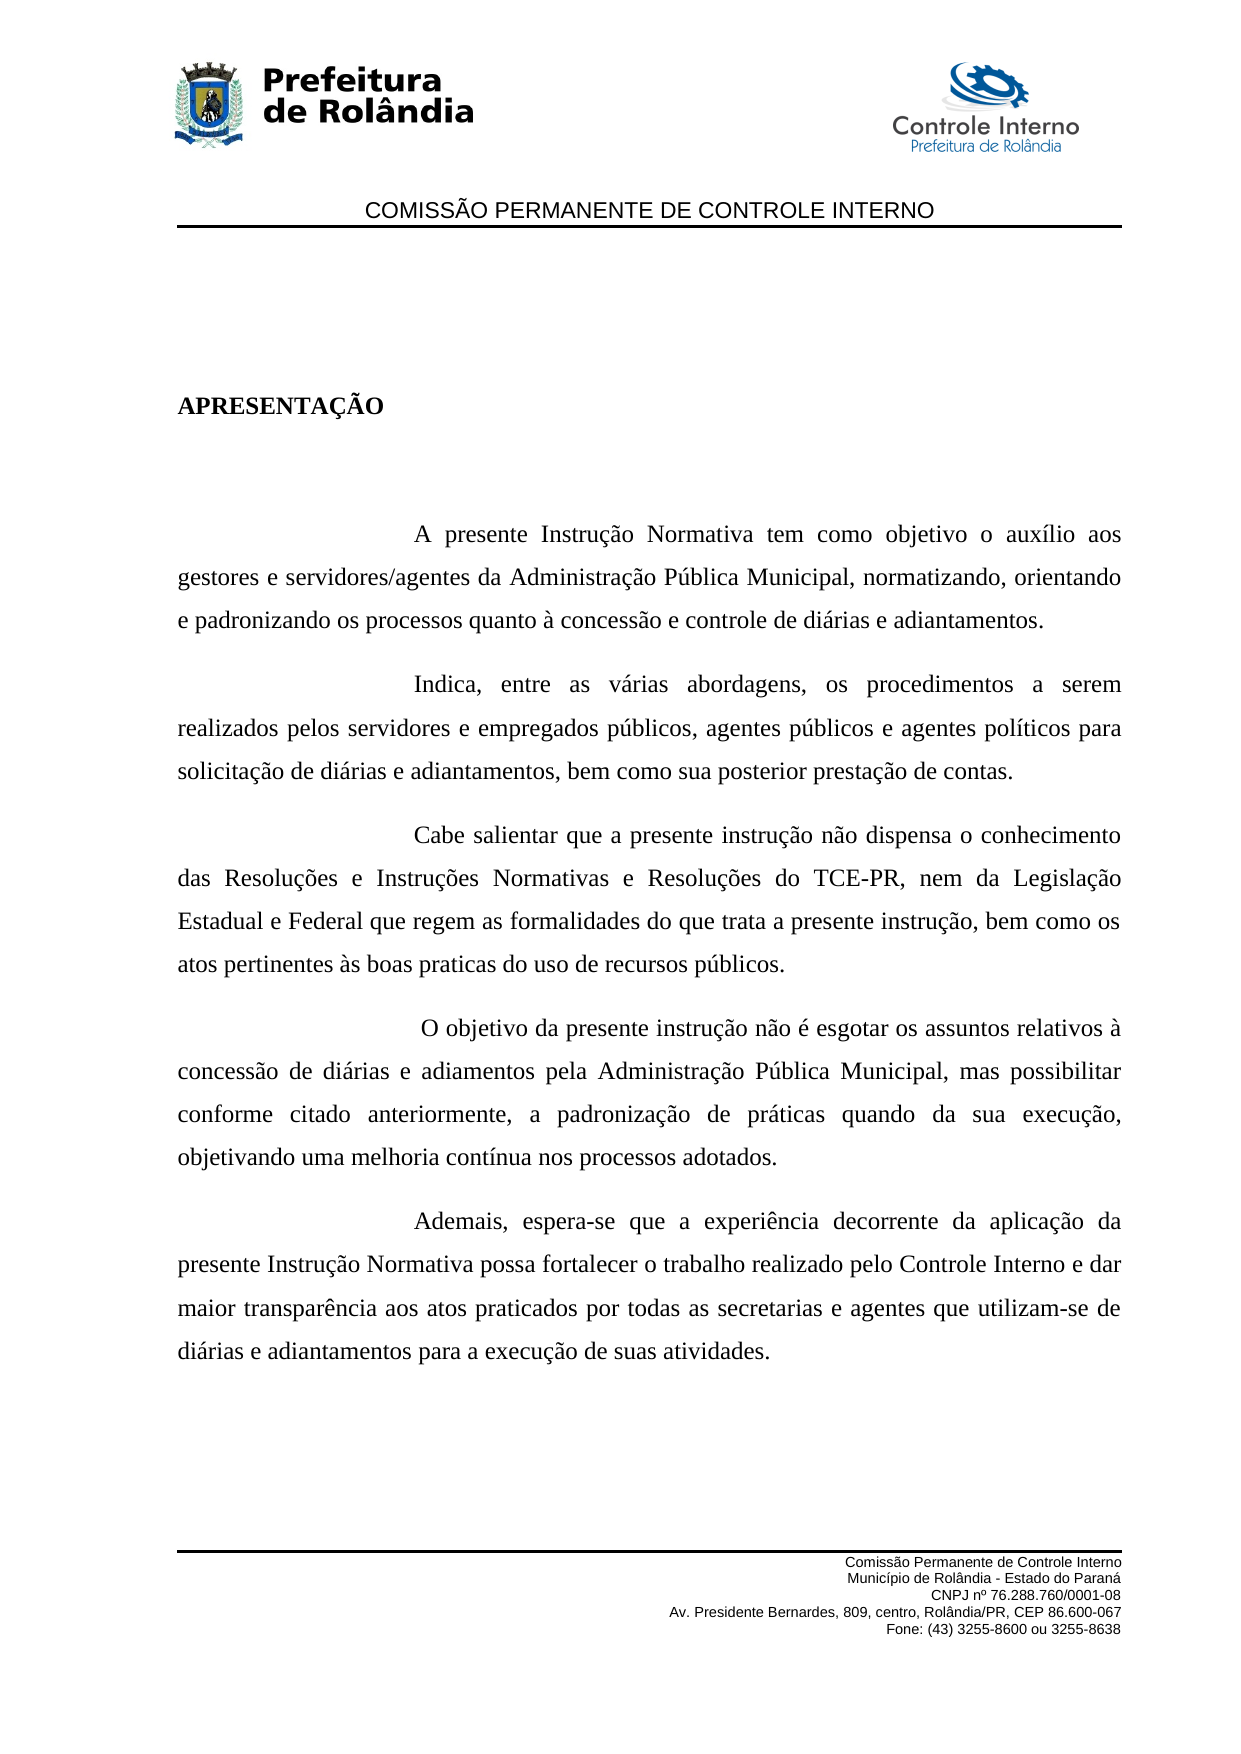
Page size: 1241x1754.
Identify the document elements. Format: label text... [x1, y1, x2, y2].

text O objetivo da presente instrução não é esgotar os assuntos relativos à concessão de diárias e adiamentos pela Administração Pública Municipal, mas possibilitar conforme citado anteriormente, a padronização de práticas quando da sua execução, objetivando uma melhoria contínua nos processos adotados. [177, 1013, 1122, 1171]
text APRESENTAÇÃO [177, 391, 1122, 420]
text A presente Instrução Normativa tem como objetivo o auxílio aos gestores e servidores/agentes da Administração Pública Municipal, normatizando, orientando e padronizando os processos quanto à concessão e controle de diárias e adiantamentos. [177, 519, 1122, 634]
text Indica, entre as várias abordagens, os procedimentos a serem realizados pelos servidores e empregados públicos, agentes públicos e agentes políticos para solicitação de diárias e adiantamentos, bem como sua posterior prestação de contas. [177, 669, 1122, 784]
picture [138, 53, 527, 166]
text Ademais, espera-se que a experiência decorrente da aplicação da presente Instrução Normativa possa fortalecer o trabalho realizado pelo Controle Interno e dar maior transparência aos atos praticados por todas as secretarias e agentes que utilizam-se de diárias e adiantamentos para a execução de suas atividades. [177, 1206, 1122, 1364]
picture [876, 53, 1092, 166]
text Cabe salientar que a presente instrução não dispensa o conhecimento das Resoluções e Instruções Normativas e Resoluções do TCE-PR, nem da Legislação Estadual e Federal que regem as formalidades do que trata a presente instrução, bem como os atos pertinentes às boas praticas do uso de recursos públicos. [177, 820, 1122, 978]
